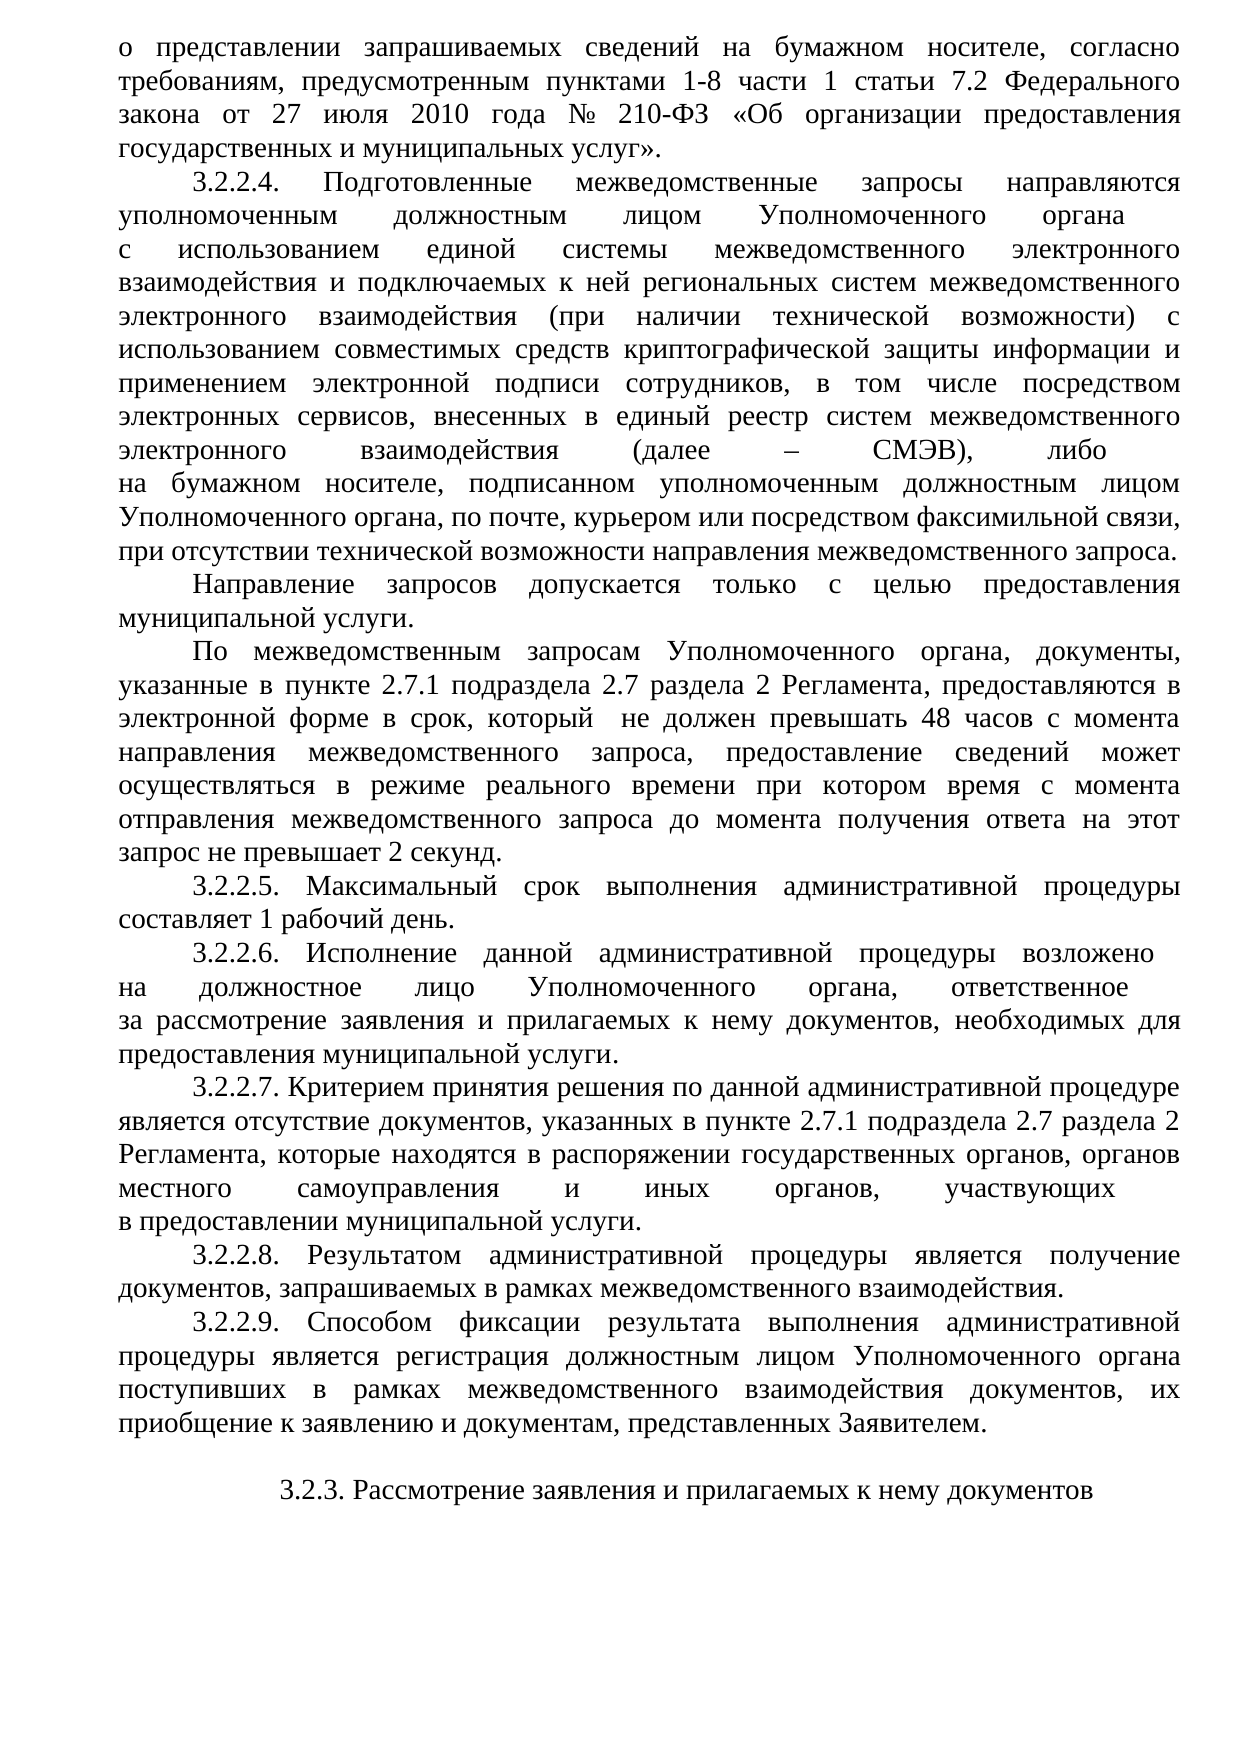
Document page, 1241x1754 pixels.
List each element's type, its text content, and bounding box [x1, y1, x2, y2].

text 3.2.2.4. Подготовленные межведомственные запросы направляются уполномоченным должностным лицом Уполномоченного органа с использованием единой системы межведомственного электронного взаимодействия и подключаемых к ней региональных систем межведомственного электронного взаимодействия (при наличии технической возможности) с использованием совместимых средств криптографической защиты информации и применением электронной подписи сотрудников, в том числе посредством электронных сервисов, внесенных в единый реестр систем межведомственного электронного взаимодействия (далее – СМЭВ), либо на бумажном носителе, подписанном уполномоченным должностным лицом Уполномоченного органа, по почте, курьером или посредством факсимильной связи, при отсутствии технической возможности направления межведомственного запроса. [118, 164, 1181, 566]
text 3.2.3. Рассмотрение заявления и прилагаемых к нему документов [118, 1472, 1181, 1505]
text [118, 29, 1181, 164]
text 3.2.2.5. Максимальный срок выполнения административной процедуры составляет 1 рабочий день. [118, 868, 1181, 935]
text 3.2.2.7. Критерием принятия решения по данной административной процедуре является отсутствие документов, указанных в пункте 2.7.1 подраздела 2.7 раздела 2 Регламента, которые находятся в распоряжении государственных органов, органов местного самоуправления и иных органов, участвующих в предоставлении муниципальной услуги. [118, 1069, 1181, 1237]
text Направление запросов допускается только с целью предоставления муниципальной услуги. [118, 566, 1181, 633]
text По межведомственным запросам Уполномоченного органа, документы, указанные в пункте 2.7.1 подраздела 2.7 раздела 2 Регламента, предоставляются в электронной форме в срок, который не должен превышать 48 часов с момента направления межведомственного запроса, предоставление сведений может осуществляться в режиме реального времени при котором время с момента отправления межведомственного запроса до момента получения ответа на этот запрос не превышает 2 секунд. [118, 633, 1181, 868]
text 3.2.2.6. Исполнение данной административной процедуры возложено на должностное лицо Уполномоченного органа, ответственное за рассмотрение заявления и прилагаемых к нему документов, необходимых для предоставления муниципальной услуги. [118, 935, 1181, 1069]
text 3.2.2.9. Способом фиксации результата выполнения административной процедуры является регистрация должностным лицом Уполномоченного органа поступивших в рамках межведомственного взаимодействия документов, их приобщение к заявлению и документам, представленных Заявителем. [118, 1304, 1181, 1438]
text 3.2.2.8. Результатом административной процедуры является получение документов, запрашиваемых в рамках межведомственного взаимодействия. [118, 1237, 1181, 1304]
